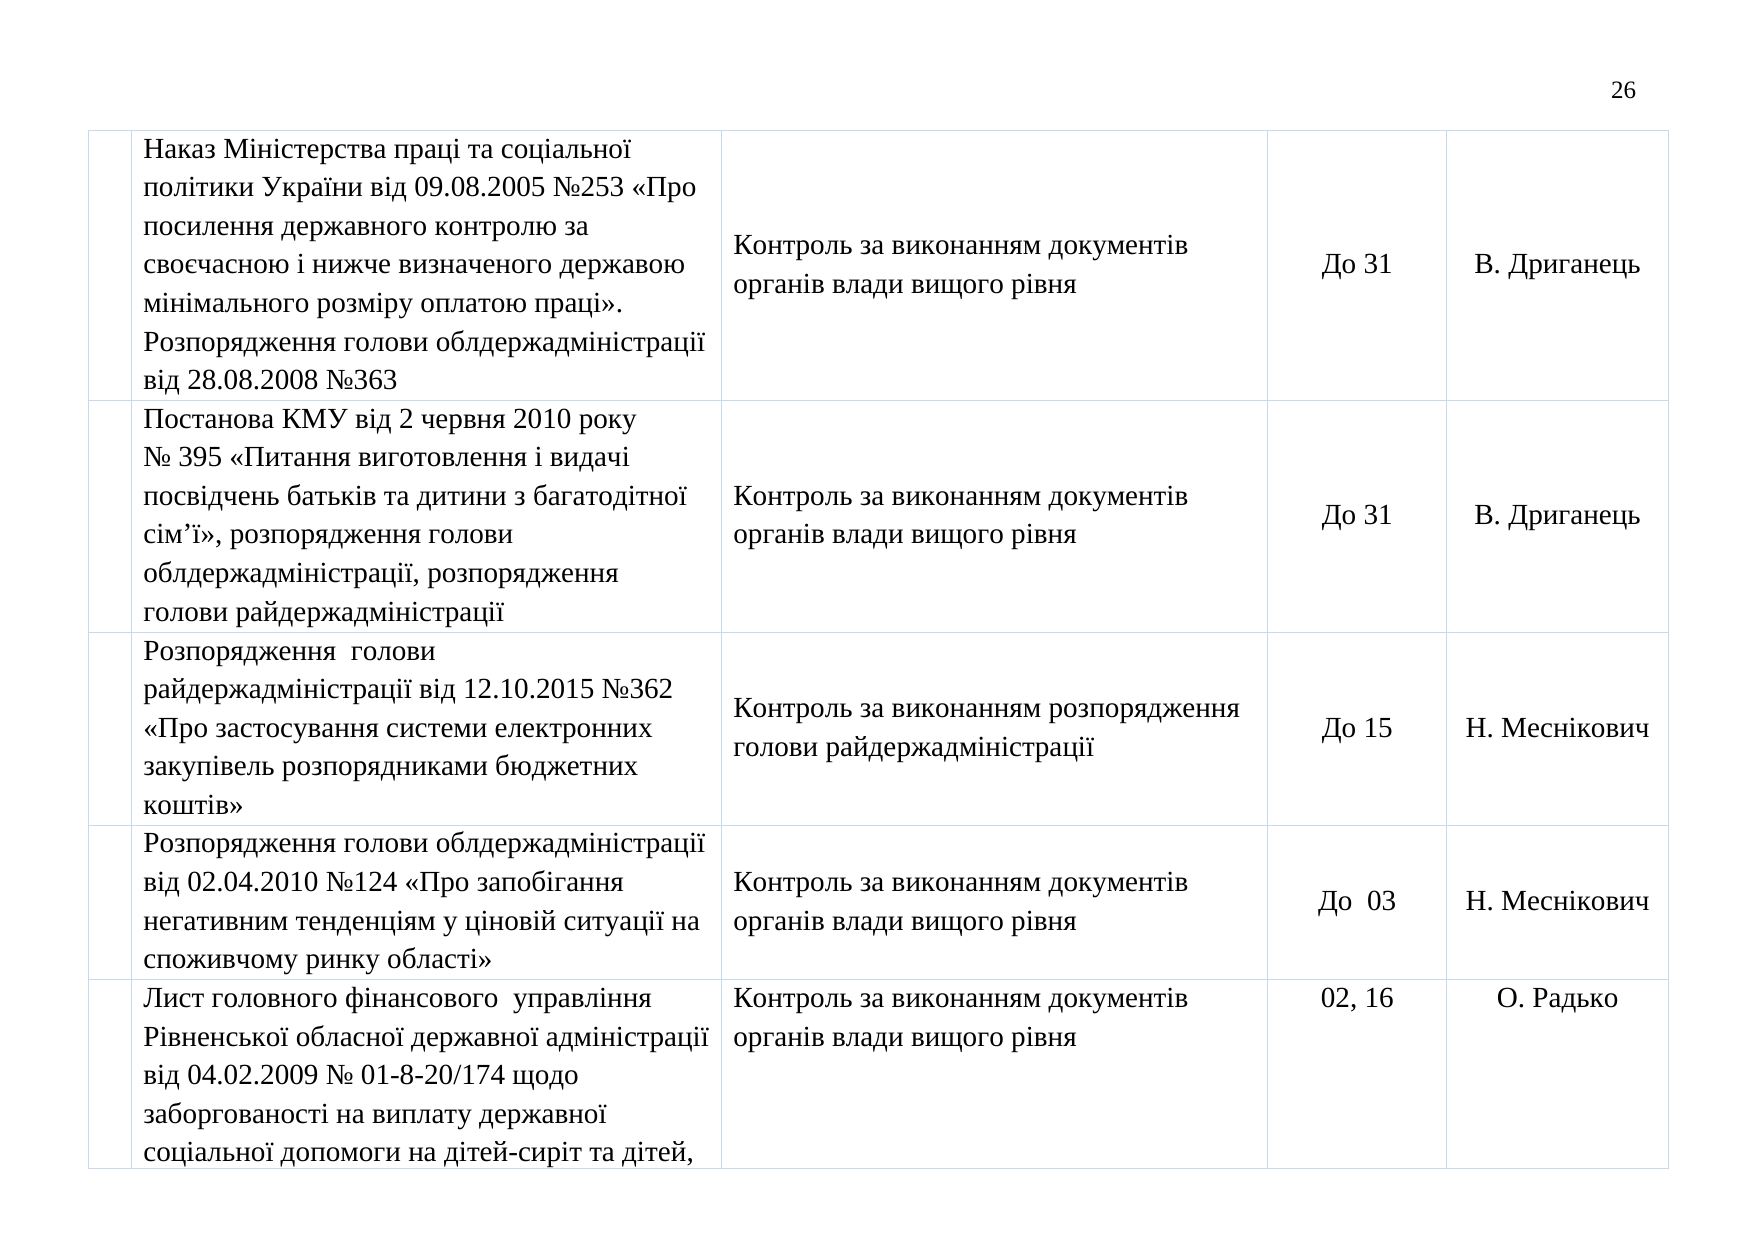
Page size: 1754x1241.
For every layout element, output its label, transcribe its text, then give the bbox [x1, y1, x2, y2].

table_cell В. Дриганець [1447, 401, 1668, 632]
table_cell Контроль за виконанням документів органів влади вищого рівня [722, 401, 1267, 632]
table_cell Н. Меснікович [1447, 826, 1668, 979]
table_cell До 31 [1268, 401, 1446, 632]
table_cell Контроль за виконанням розпорядження голови райдержадміністрації [722, 633, 1267, 824]
table_cell [89, 980, 131, 1168]
table_cell В. Дриганець [1447, 131, 1668, 400]
table_cell Розпорядження голови облдержадміністрації від 02.04.2010 №124 «Про запобігання негативним тенденціям у ціновій ситуації на споживчому ринку області» [132, 826, 721, 979]
table_cell [89, 826, 131, 979]
table_cell 02, 16 [1268, 980, 1446, 1168]
table_cell [89, 131, 131, 400]
table_cell Постанова КМУ від 2 червня 2010 року № 395 «Питання виготовлення і видачі посвідчень батьків та дитини з багатодітної сім’ї», розпорядження голови облдержадміністрації, розпорядження голови райдержадміністрації [132, 401, 721, 632]
table_cell Контроль за виконанням документів органів влади вищого рівня [722, 826, 1267, 979]
table_cell О. Радько [1447, 980, 1668, 1168]
table_cell [89, 401, 131, 632]
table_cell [722, 980, 1267, 1168]
table_cell До 15 [1268, 633, 1446, 824]
table_cell Розпорядження голови райдержадміністрації від 12.10.2015 №362 «Про застосування системи електронних закупівель розпорядниками бюджетних коштів» [132, 633, 721, 824]
table_cell Наказ Міністерства праці та соціальної політики України від 09.08.2005 №253 «Про посилення державного контролю за своєчасною і нижче визначеного державою мінімального розміру оплатою праці». Розпорядження голови облдержадміністрації від 28.08.2008 №363 [132, 131, 721, 400]
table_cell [722, 131, 1267, 400]
table_cell Н. Меснікович [1447, 633, 1668, 824]
table_cell [89, 633, 131, 824]
table_cell До 31 [1268, 131, 1446, 400]
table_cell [132, 980, 721, 1168]
table_cell До 03 [1268, 826, 1446, 979]
